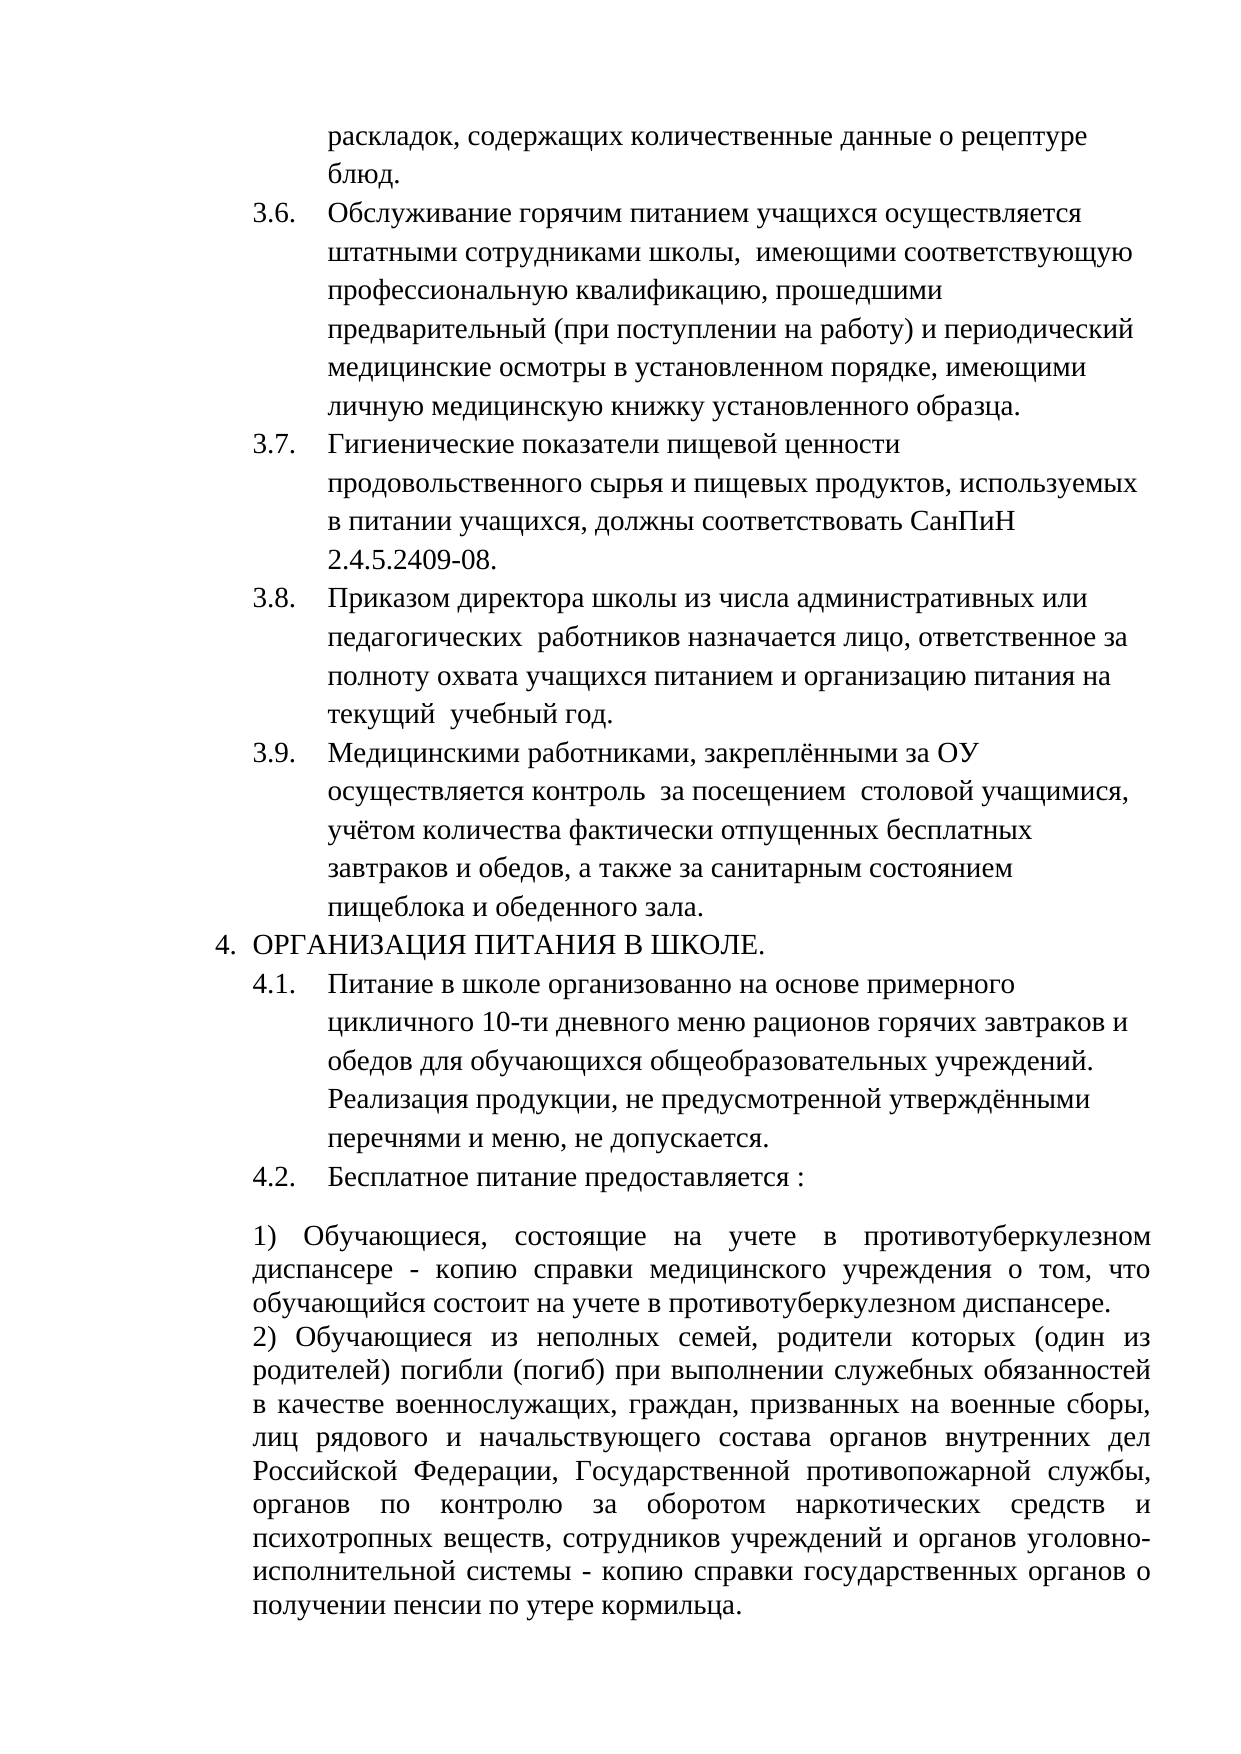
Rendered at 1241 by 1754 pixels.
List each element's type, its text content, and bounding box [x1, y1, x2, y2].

text 1) Обучающиеся, состоящие на учете в противотуберкулезном диспансере - копию справки медицинского учреждения о том, что обучающийся состоит на учете в противотуберкулезном диспансере. [252, 1218, 1152, 1319]
list ОРГАНИЗАЦИЯ ПИТАНИЯ В ШКОЛЕ. [215, 927, 1152, 961]
list Обслуживание горячим питанием учащихся осуществляется штатными сотрудниками школы, имеющими соответствующую профессиональную квалификацию, прошедшими предварительный (при поступлении на работу) и периодический медицинские осмотры в установленном порядке, имеющими личную медицинскую книжку установленного образца. [252, 195, 1152, 421]
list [252, 118, 1152, 190]
list Приказом директора школы из числа административных или педагогических работников назначается лицо, ответственное за полноту охвата учащихся питанием и организацию питания на текущий учебный год. [252, 581, 1152, 730]
list Гигиенические показатели пищевой ценности продовольственного сырья и пищевых продуктов, используемых в питании учащихся, должны соответствовать СанПиН 2.4.5.2409-08. [252, 426, 1152, 576]
list Медицинскими работниками, закреплёнными за ОУ осуществляется контроль за посещением столовой учащимися, учётом количества фактически отпущенных бесплатных завтраков и обедов, а также за санитарным состоянием пищеблока и обеденного зала. [252, 735, 1152, 922]
list Питание в школе организованно на основе примерного цикличного 10-ти дневного меню рационов горячих завтраков и обедов для обучающихся общеобразовательных учреждений. Реализация продукции, не предусмотренной утверждёнными перечнями и меню, не допускается. [252, 966, 1152, 1154]
text 2) Обучающиеся из неполных семей, родители которых (один из родителей) погибли (погиб) при выполнении служебных обязанностей в качестве военнослужащих, граждан, призванных на военные сборы, лиц рядового и начальствующего состава органов внутренних дел Российской Федерации, Государственной противопожарной службы, органов по контролю за оборотом наркотических средств и психотропных веществ, сотрудников учреждений и органов уголовно-исполнительной системы - копию справки государственных органов о получении пенсии по утере кормильца. [252, 1319, 1152, 1621]
list Бесплатное питание предоставляется : [252, 1159, 1152, 1192]
